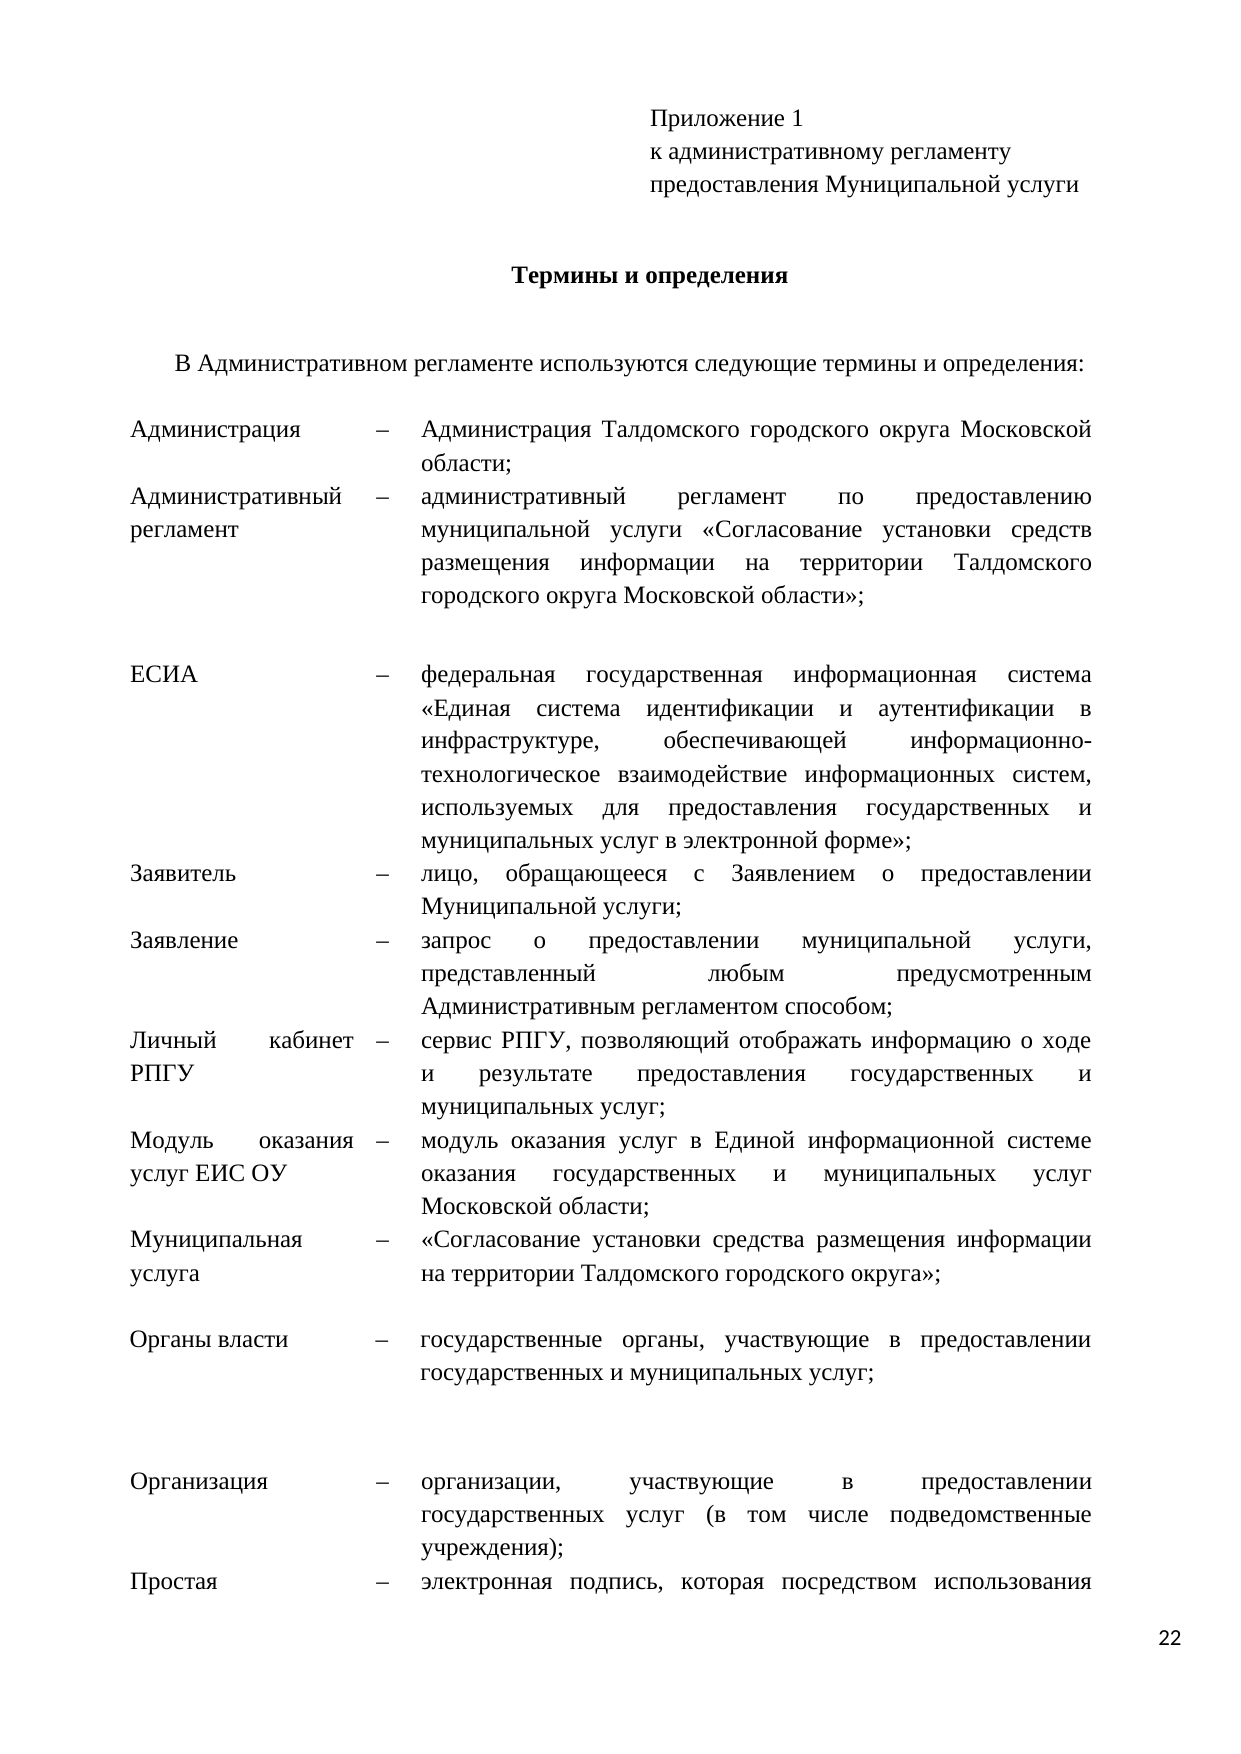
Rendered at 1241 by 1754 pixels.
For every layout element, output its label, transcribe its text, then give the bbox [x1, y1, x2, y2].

table_cell Модуль оказания услуг ЕИС ОУ [119, 1125, 365, 1224]
table_cell запрос о предоставлении муниципальной услуги, представленный любым предусмотренным Административным регламентом способом; [410, 925, 1103, 1025]
text В Административном регламенте используются следующие термины и определения: [118, 348, 1181, 377]
table_cell федеральная государственная информационная система «Единая система идентификации и аутентификации в инфраструктуре, обеспечивающей информационно-технологическое взаимодействие информационных систем, используемых для предоставления государственных и муниципальных услуг в электронной форме»; [410, 660, 1103, 858]
table_header Администрация Талдомского городского округа Московской области; [410, 415, 1103, 481]
table_cell – [365, 1466, 409, 1566]
table_cell Заявление [119, 925, 365, 1025]
table_cell Заявитель [119, 859, 365, 925]
table_cell – [364, 1324, 409, 1466]
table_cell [119, 1566, 365, 1600]
table_cell – [365, 1025, 409, 1125]
table_cell – [365, 925, 409, 1025]
text к административному регламенту предоставления Муниципальной услуги [650, 136, 1181, 198]
table_cell лицо, обращающееся с Заявлением о предоставлении Муниципальной услуги; [410, 859, 1103, 925]
table_header – [365, 415, 409, 481]
table_cell – [365, 1566, 409, 1600]
table_cell административный регламент по предоставлению муниципальной услуги «Согласование установки средств размещения информации на территории Талдомского городского округа Московской области»; [410, 481, 1103, 659]
subtitle Термины и определения [118, 261, 1181, 289]
table_cell – [365, 1225, 409, 1324]
table_cell – [365, 1125, 409, 1224]
text Приложение 1 [650, 103, 1181, 132]
table_cell модуль оказания услуг в Единой информационной системе оказания государственных и муниципальных услуг Московской области; [410, 1125, 1103, 1224]
table_cell Личный кабинет РПГУ [119, 1025, 365, 1125]
table_cell Органы власти [118, 1324, 364, 1466]
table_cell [410, 1566, 1103, 1600]
table_cell государственные органы, участвующие в предоставлении государственных и муниципальных услуг; [409, 1324, 1103, 1466]
table_cell ЕСИА [119, 660, 365, 858]
table_cell Муниципальная услуга [119, 1225, 365, 1324]
table_cell организации, участвующие в предоставлении государственных услуг (в том числе подведомственные учреждения); [410, 1466, 1103, 1566]
table_cell «Согласование установки средства размещения информации на территории Талдомского городского округа»; [410, 1225, 1103, 1324]
table_cell Организация [119, 1466, 365, 1566]
table_cell Административный регламент [119, 481, 365, 659]
table_cell сервис РПГУ, позволяющий отображать информацию о ходе и результате предоставления государственных и муниципальных услуг; [410, 1025, 1103, 1125]
table_cell – [365, 660, 409, 858]
table_cell – [365, 859, 409, 925]
table_cell – [365, 481, 409, 659]
table_header Администрация [119, 415, 365, 481]
